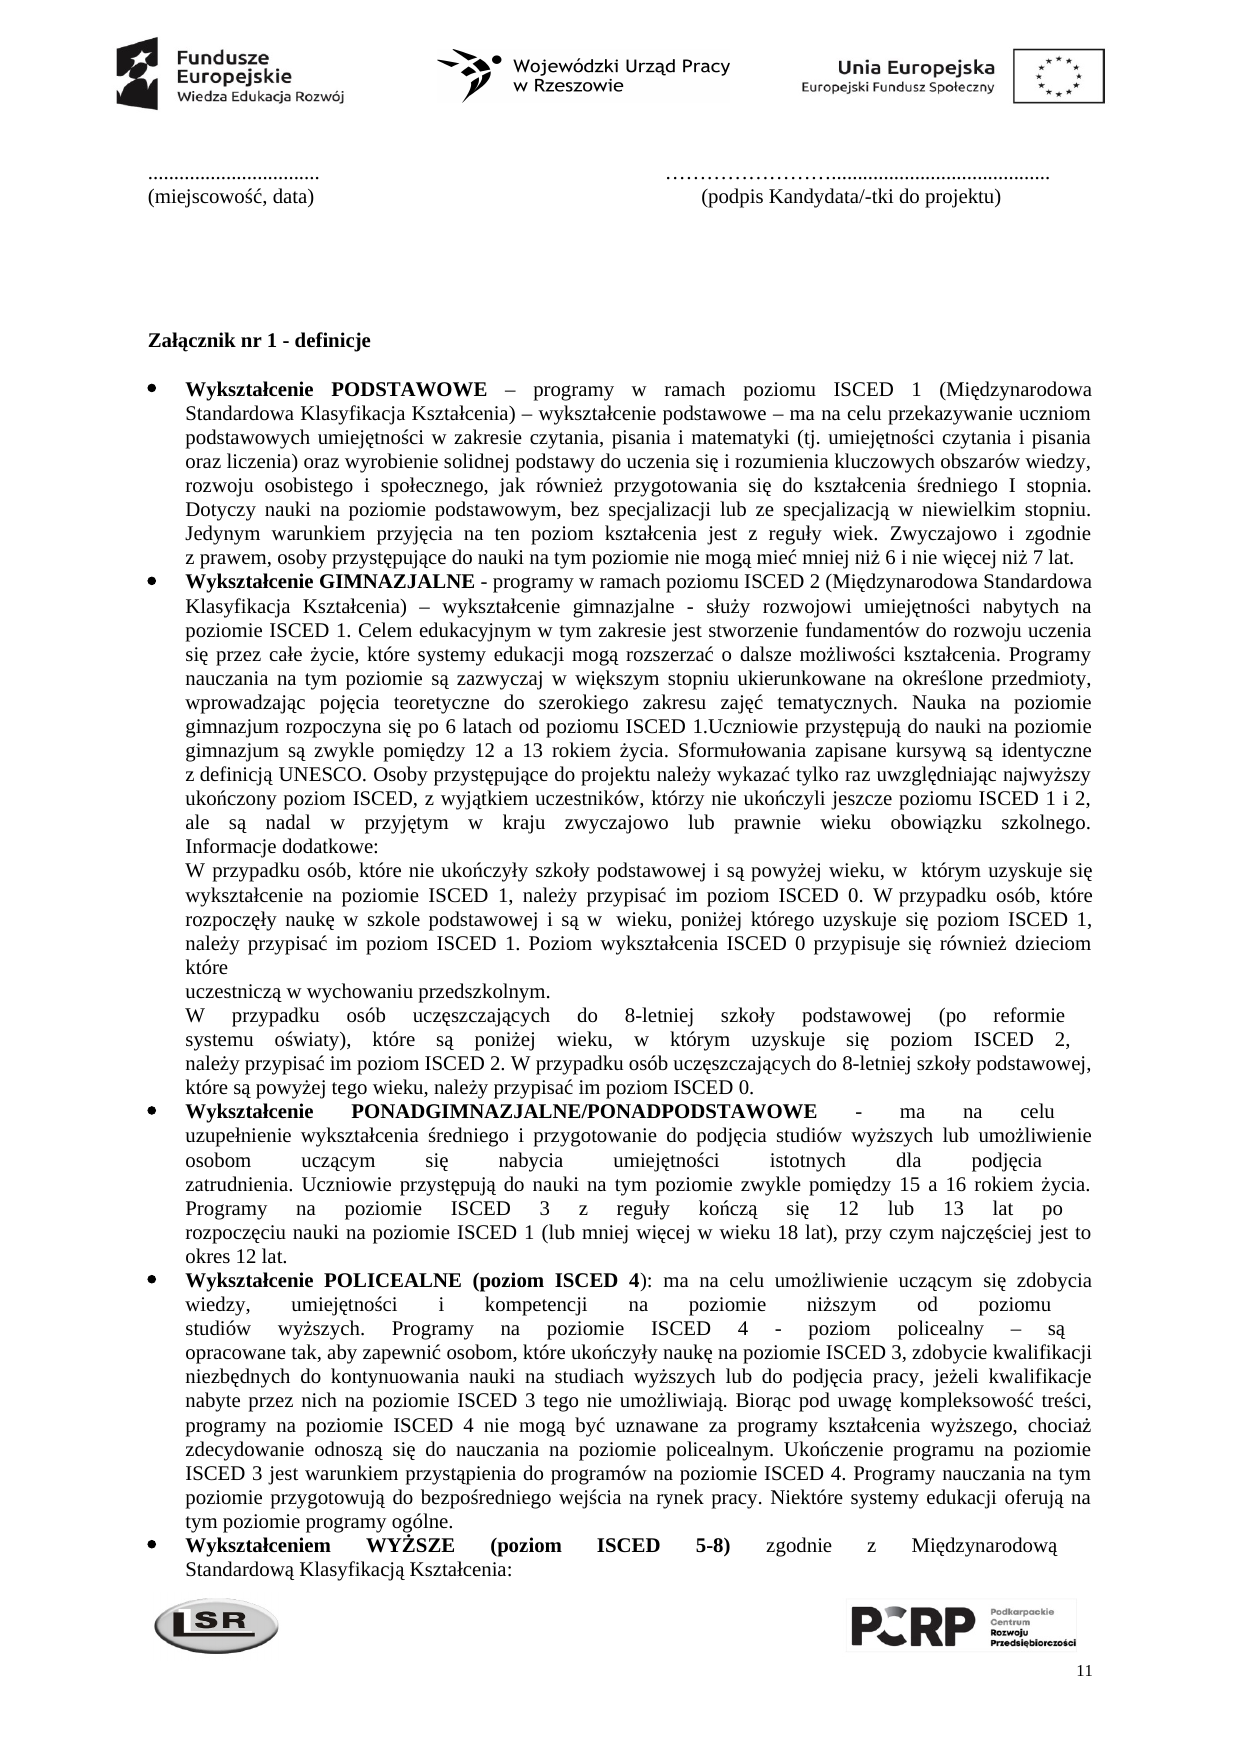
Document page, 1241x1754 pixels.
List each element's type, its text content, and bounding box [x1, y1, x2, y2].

list Wykształcenie GIMNAZJALNE - programy w ramach poziomu ISCED 2 (Międzynarodowa Standardowa Klasyfikacja Kształcenia) – wykształcenie gimnazjalne - służy rozwojowi umiejętności nabytych na poziomie ISCED 1. Celem edukacyjnym w tym zakresie jest stworzenie fundamentów do rozwoju uczenia się przez całe życie, które systemy edukacji mogą rozszerzać o dalsze możliwości kształcenia. Programy nauczania na tym poziomie są zazwyczaj w większym stopniu ukierunkowane na określone przedmioty, wprowadzając pojęcia teoretyczne do szerokiego zakresu zajęć tematycznych. Nauka na poziomie gimnazjum rozpoczyna się po 6 latach od poziomu ISCED 1.Uczniowie przystępują do nauki na poziomie gimnazjum są zwykle pomiędzy 12 a 13 rokiem życia. Sformułowania zapisane kursywą są identyczne z definicją UNESCO. Osoby przystępujące do projektu należy wykazać tylko raz uwzględniając najwyższy ukończony poziom ISCED, z wyjątkiem uczestników, którzy nie ukończyli jeszcze poziomu ISCED 1 i 2, ale są nadal w przyjętym w kraju zwyczajowo lub prawnie wieku obowiązku szkolnego. Informacje dodatkowe: [148, 569, 1093, 858]
list Wykształcenie PODSTAWOWE – programy w ramach poziomu ISCED 1 (Międzynarodowa Standardowa Klasyfikacja Kształcenia) – wykształcenie podstawowe – ma na celu przekazywanie uczniom podstawowych umiejętności w zakresie czytania, pisania i matematyki (tj. umiejętności czytania i pisania oraz liczenia) oraz wyrobienie solidnej podstawy do uczenia się i rozumienia kluczowych obszarów wiedzy, rozwoju osobistego i społecznego, jak również przygotowania się do kształcenia średniego I stopnia. Dotyczy nauki na poziomie podstawowym, bez specjalizacji lub ze specjalizacją w niewielkim stopniu. Jedynym warunkiem przyjęcia na ten poziom kształcenia jest z reguły wiek. Zwyczajowo i zgodnie z prawem, osoby przystępujące do nauki na tym poziomie nie mogą mieć mniej niż 6 i nie więcej niż 7 lat. [148, 377, 1093, 569]
list Wykształcenie POLICEALNE (poziom ISCED 4): ma na celu umożliwienie uczącym się zdobycia wiedzy, umiejętności i kompetencji na poziomie niższym od poziomu studiów wyższych. Programy na poziomie ISCED 4 - poziom policealny – są opracowane tak, aby zapewnić osobom, które ukończyły naukę na poziomie ISCED 3, zdobycie kwalifikacji niezbędnych do kontynuowania nauki na studiach wyższych lub do podjęcia pracy, jeżeli kwalifikacje nabyte przez nich na poziomie ISCED 3 tego nie umożliwiają. Biorąc pod uwagę kompleksowość treści, programy na poziomie ISCED 4 nie mogą być uznawane za programy kształcenia wyższego, chociaż zdecydowanie odnoszą się do nauczania na poziomie policealnym. Ukończenie programu na poziomie ISCED 3 jest warunkiem przystąpienia do programów na poziomie ISCED 4. Programy nauczania na tym poziomie przygotowują do bezpośredniego wejścia na rynek pracy. Niektóre systemy edukacji oferują na tym poziomie programy ogólne. [148, 1268, 1093, 1533]
list Wykształcenie PONADGIMNAZJALNE/PONADPODSTAWOWE - ma na celu uzupełnienie wykształcenia średniego i przygotowanie do podjęcia studiów wyższych lub umożliwienie osobom uczącym się nabycia umiejętności istotnych dla podjęcia zatrudnienia. Uczniowie przystępują do nauki na tym poziomie zwykle pomiędzy 15 a 16 rokiem życia. Programy na poziomie ISCED 3 z reguły kończą się 12 lub 13 lat po rozpoczęciu nauki na poziomie ISCED 1 (lub mniej więcej w wieku 18 lat), przy czym najczęściej jest to okres 12 lat. [148, 1099, 1093, 1268]
picture [67, 2, 1148, 146]
text Załącznik nr 1 - definicje [148, 328, 1093, 352]
picture [842, 1593, 1085, 1661]
text W przypadku osób, które nie ukończyły szkoły podstawowej i są powyżej wieku, w którym uzyskuje się wykształcenie na poziomie ISCED 1, należy przypisać im poziom ISCED 0. W przypadku osób, które rozpoczęły naukę w szkole podstawowej i są w wieku, poniżej którego uzyskuje się poziom ISCED 1, należy przypisać im poziom ISCED 1. Poziom wykształcenia ISCED 0 przypisuje się również dzieciom które uczestniczą w wychowaniu przedszkolnym. [185, 858, 1093, 1003]
text W przypadku osób uczęszczających do 8-letniej szkoły podstawowej (po reformie systemu oświaty), które są poniżej wieku, w którym uzyskuje się poziom ISCED 2, należy przypisać im poziom ISCED 2. W przypadku osób uczęszczających do 8-letniej szkoły podstawowej, które są powyżej tego wieku, należy przypisać im poziom ISCED 0. [185, 1003, 1093, 1099]
picture [147, 1592, 285, 1661]
text ................................. …………………….......................................... [148, 160, 1093, 184]
list Wykształceniem WYŻSZE (poziom ISCED 5-8) zgodnie z Międzynarodową Standardową Klasyfikacją Kształcenia: [148, 1533, 1093, 1581]
text (miejscowość, data) (podpis Kandydata/-tki do projektu) [148, 184, 1093, 208]
